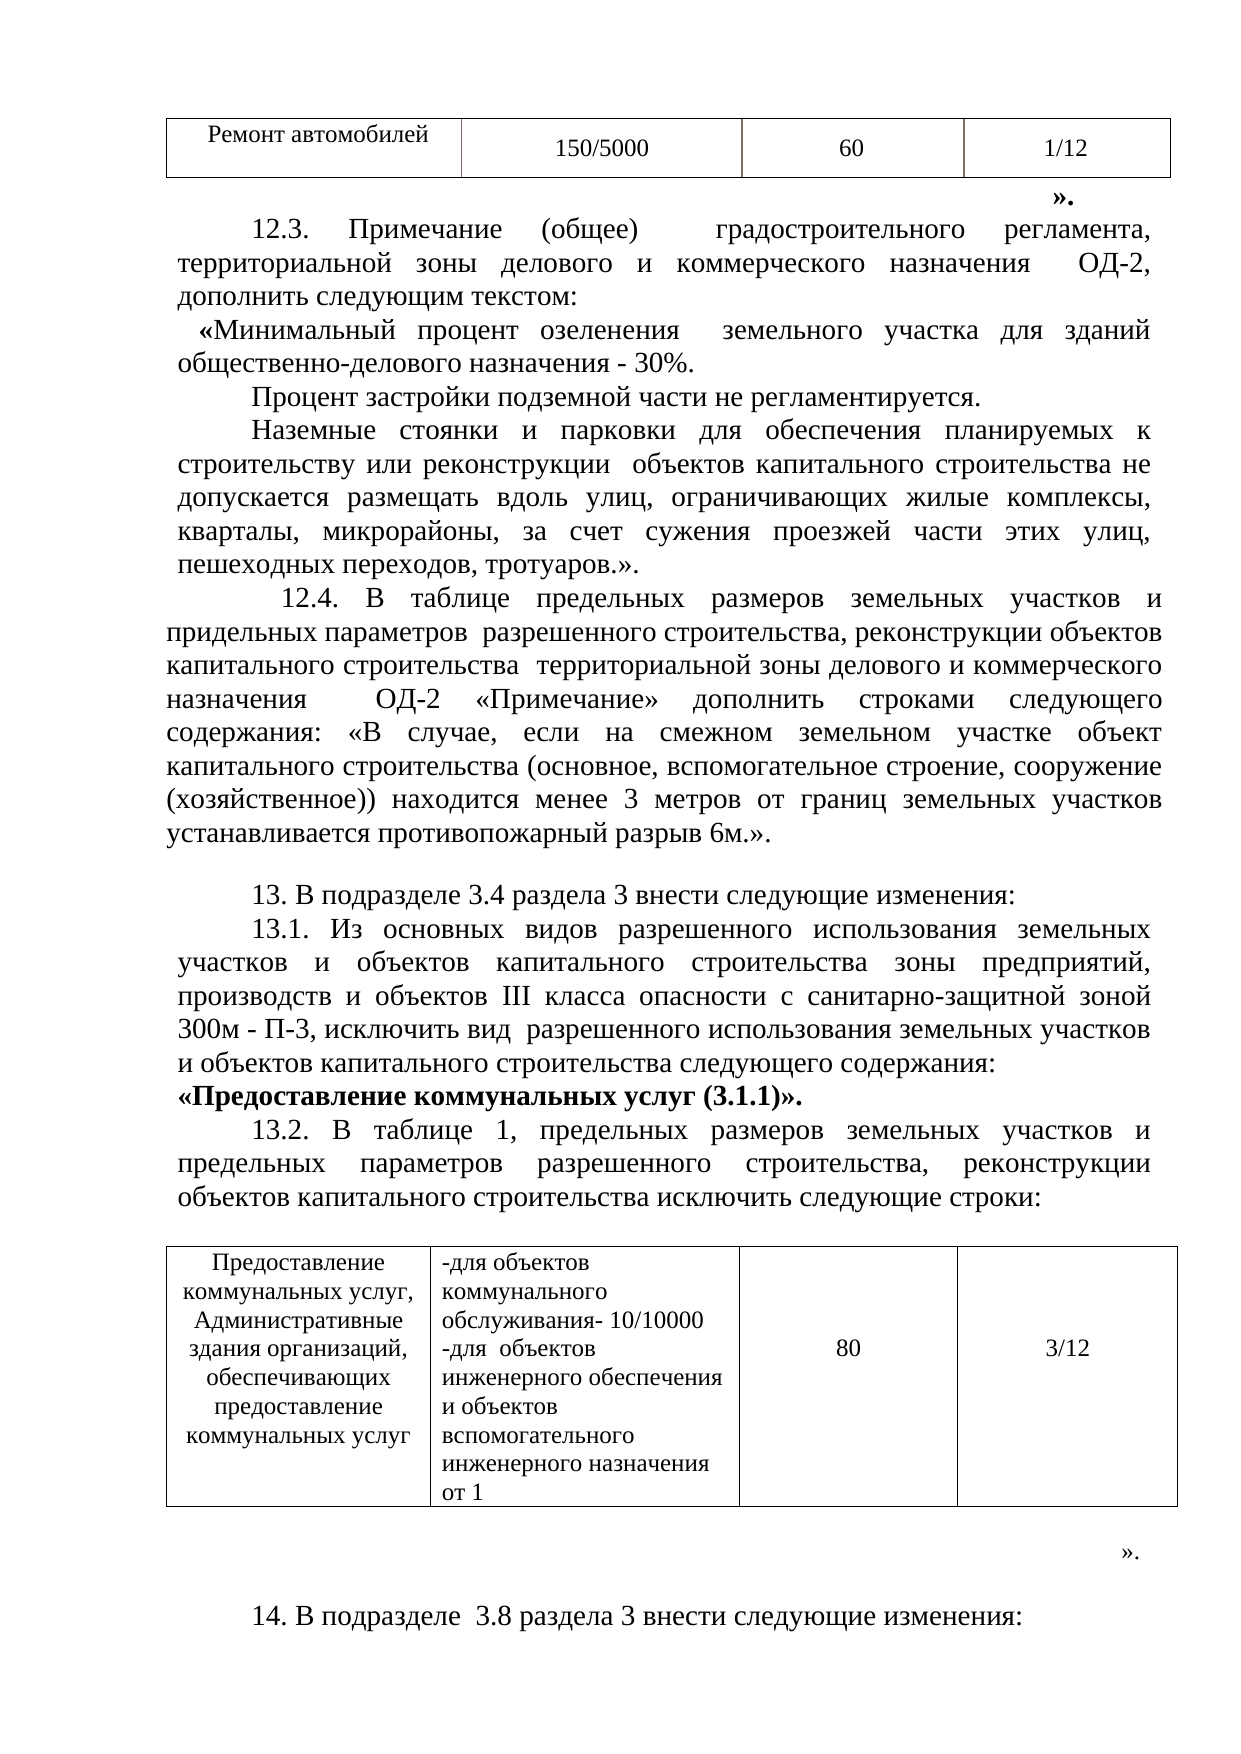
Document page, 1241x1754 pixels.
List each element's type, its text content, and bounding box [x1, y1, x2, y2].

text Процент застройки подземной части не регламентируется. [177, 379, 1152, 412]
text Наземные стоянки и парковки для обеспечения планируемых к строительству или реконструкции объектов капитального строительства не допускается размещать вдоль улиц, ограничивающих жилые комплексы, кварталы, микрорайоны, за счет сужения проезжей части этих улиц, пешеходных переходов, тротуаров.». [177, 412, 1152, 580]
table_header -для объектов коммунального обслуживания- 10/10000 -для объектов инженерного обеспечения и объектов вспомогательного инженерного назначения от 1 [431, 1247, 739, 1506]
text «Минимальный процент озеленения земельного участка для зданий общественно-делового назначения - 30%. [177, 312, 1152, 379]
text 13.2. В таблице 1, предельных размеров земельных участков и предельных параметров разрешенного строительства, реконструкции объектов капитального строительства исключить следующие строки: [177, 1112, 1152, 1213]
table_cell 150/5000 [462, 119, 741, 177]
text 12.4. В таблице предельных размеров земельных участков и придельных параметров разрешенного строительства, реконструкции объектов капитального строительства территориальной зоны делового и коммерческого назначения ОД-2 «Примечание» дополнить строками следующего содержания: «В случае, если на смежном земельном участке объект капитального строительства (основное, вспомогательное строение, сооружение (хозяйственное)) находится менее 3 метров от границ земельных участков устанавливается противопожарный разрыв 6м.». [166, 580, 1163, 848]
text «Предоставление коммунальных услуг (3.1.1)». [177, 1078, 1152, 1112]
table_cell 60 [743, 119, 963, 177]
table_cell Ремонт автомобилей [167, 119, 461, 177]
text 13. В подразделе 3.4 раздела 3 внести следующие изменения: [177, 877, 1152, 911]
table_header Предоставление коммунальных услуг, Административные здания организаций, обеспечивающих предоставление коммунальных услуг [167, 1247, 430, 1506]
table_header 3/12 [958, 1247, 1177, 1506]
text ». [177, 1536, 1152, 1564]
text 13.1. Из основных видов разрешенного использования земельных участков и объектов капитального строительства зоны предприятий, производств и объектов III класса опасности с санитарно-защитной зоной 300м - П-3, исключить вид разрешенного использования земельных участков и объектов капитального строительства следующего содержания: [177, 911, 1152, 1078]
table_header 80 [740, 1247, 957, 1506]
table_cell 1/12 [965, 119, 1170, 177]
text 14. В подразделе 3.8 раздела 3 внести следующие изменения: [177, 1598, 1152, 1632]
text 12.3. Примечание (общее) градостроительного регламента, территориальной зоны делового и коммерческого назначения ОД-2, дополнить следующим текстом: [177, 211, 1152, 312]
text ». [177, 178, 1152, 211]
